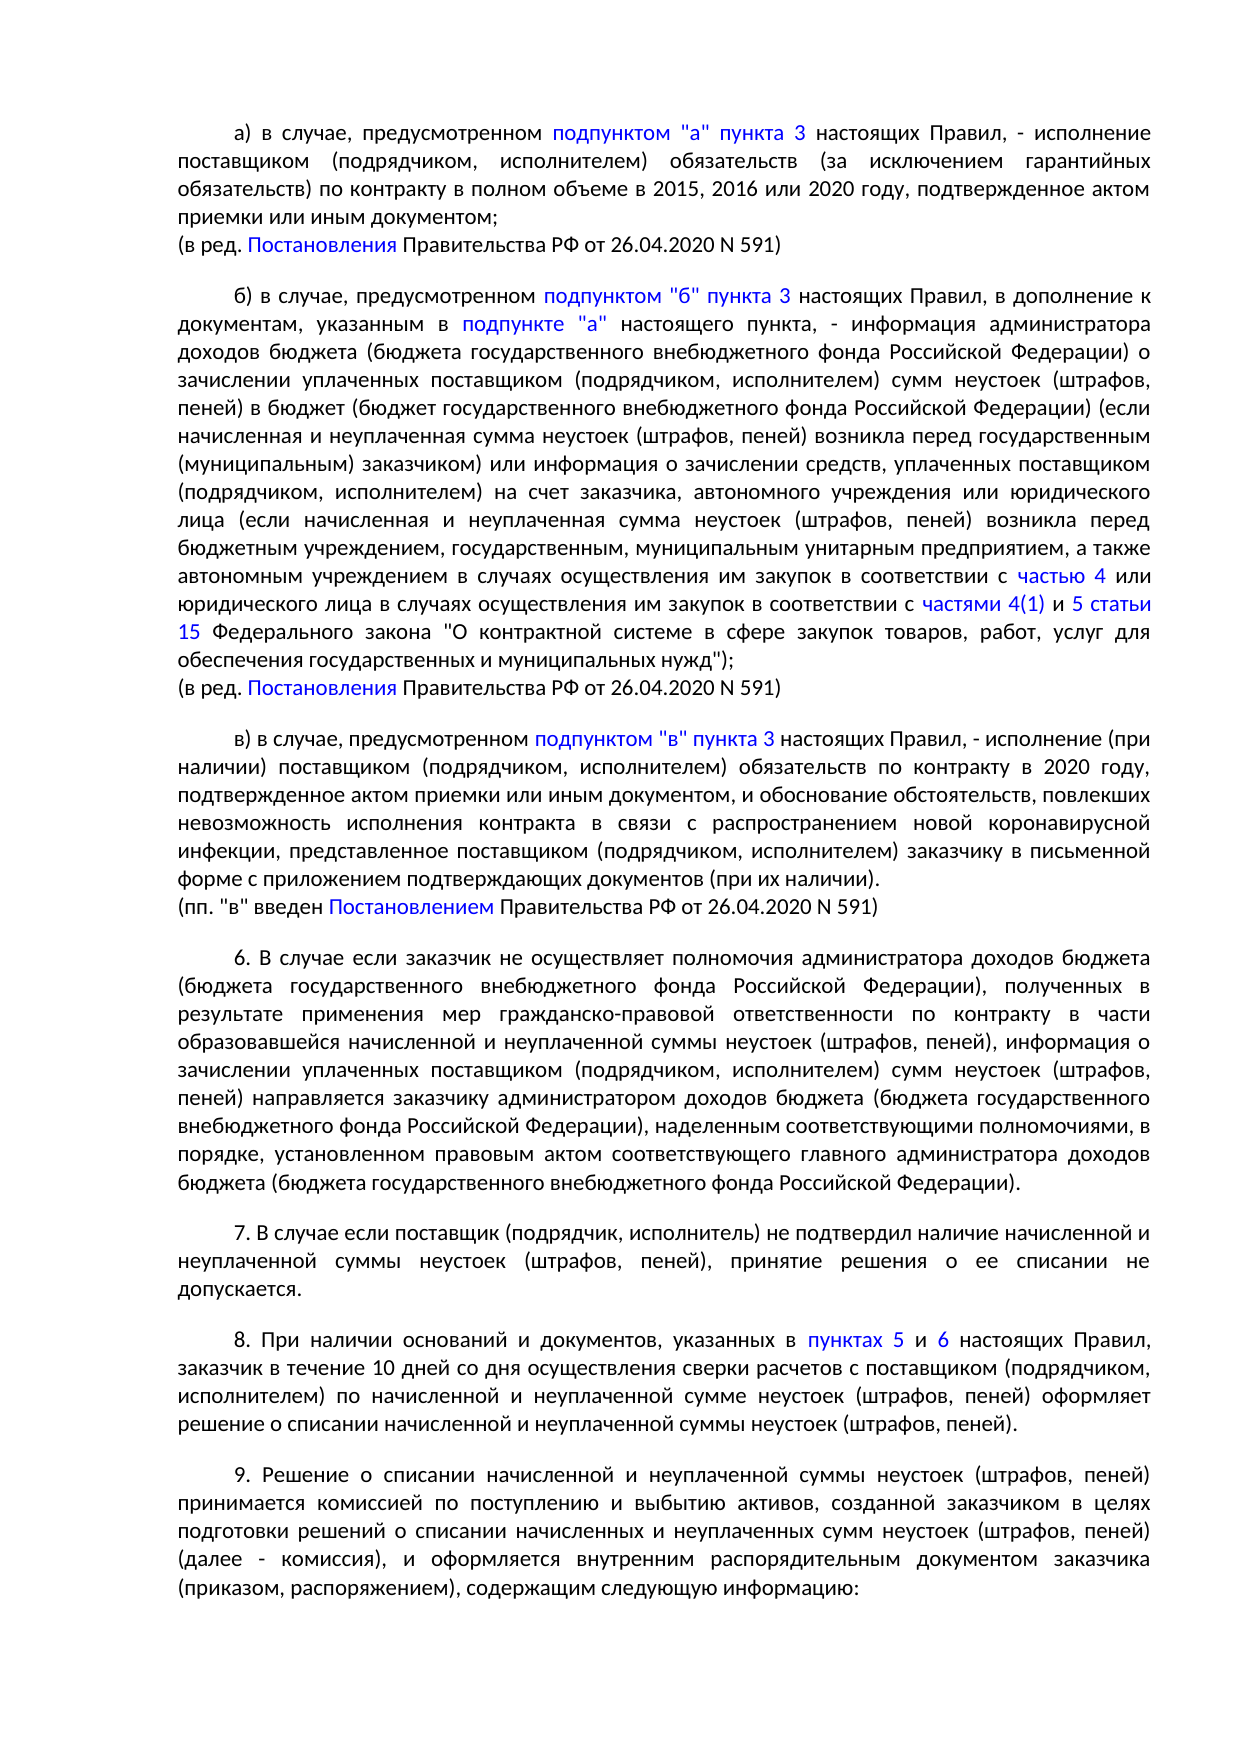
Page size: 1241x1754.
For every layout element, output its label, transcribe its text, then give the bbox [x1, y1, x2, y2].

text 7. В случае если поставщик (подрядчик, исполнитель) не подтвердил наличие начисленной и неуплаченной суммы неустоек (штрафов, пеней), принятие решения о ее списании не допускается. [177, 1218, 1152, 1303]
text в) в случае, предусмотренном подпунктом "в" пункта 3 настоящих Правил, - исполнение (при наличии) поставщиком (подрядчиком, исполнителем) обязательств по контракту в 2020 году, подтвержденное актом приемки или иным документом, и обоснование обстоятельств, повлекших невозможность исполнения контракта в связи с распространением новой коронавирусной инфекции, представленное поставщиком (подрядчиком, исполнителем) заказчику в письменной форме с приложением подтверждающих документов (при их наличии). [177, 724, 1152, 892]
text (в ред. Постановления Правительства РФ от 26.04.2020 N 591) [177, 230, 1152, 258]
text б) в случае, предусмотренном подпунктом "б" пункта 3 настоящих Правил, в дополнение к документам, указанным в подпункте "а" настоящего пункта, - информация администратора доходов бюджета (бюджета государственного внебюджетного фонда Российской Федерации) о зачислении уплаченных поставщиком (подрядчиком, исполнителем) сумм неустоек (штрафов, пеней) в бюджет (бюджет государственного внебюджетного фонда Российской Федерации) (если начисленная и неуплаченная сумма неустоек (штрафов, пеней) возникла перед государственным (муниципальным) заказчиком) или информация о зачислении средств, уплаченных поставщиком (подрядчиком, исполнителем) на счет заказчика, автономного учреждения или юридического лица (если начисленная и неуплаченная сумма неустоек (штрафов, пеней) возникла перед бюджетным учреждением, государственным, муниципальным унитарным предприятием, а также автономным учреждением в случаях осуществления им закупок в соответствии с частью 4 или юридического лица в случаях осуществления им закупок в соответствии с частями 4(1) и 5 статьи 15 Федерального закона "О контрактной системе в сфере закупок товаров, работ, услуг для обеспечения государственных и муниципальных нужд"); [177, 281, 1152, 673]
text а) в случае, предусмотренном подпунктом "а" пункта 3 настоящих Правил, - исполнение поставщиком (подрядчиком, исполнителем) обязательств (за исключением гарантийных обязательств) по контракту в полном объеме в 2015, 2016 или 2020 году, подтвержденное актом приемки или иным документом; [177, 118, 1152, 230]
text 6. В случае если заказчик не осуществляет полномочия администратора доходов бюджета (бюджета государственного внебюджетного фонда Российской Федерации), полученных в результате применения мер гражданско-правовой ответственности по контракту в части образовавшейся начисленной и неуплаченной суммы неустоек (штрафов, пеней), информация о зачислении уплаченных поставщиком (подрядчиком, исполнителем) сумм неустоек (штрафов, пеней) направляется заказчику администратором доходов бюджета (бюджета государственного внебюджетного фонда Российской Федерации), наделенным соответствующими полномочиями, в порядке, установленном правовым актом соответствующего главного администратора доходов бюджета (бюджета государственного внебюджетного фонда Российской Федерации). [177, 943, 1152, 1196]
text (пп. "в" введен Постановлением Правительства РФ от 26.04.2020 N 591) [177, 892, 1152, 921]
text 9. Решение о списании начисленной и неуплаченной суммы неустоек (штрафов, пеней) принимается комиссией по поступлению и выбытию активов, созданной заказчиком в целях подготовки решений о списании начисленных и неуплаченных сумм неустоек (штрафов, пеней) (далее - комиссия), и оформляется внутренним распорядительным документом заказчика (приказом, распоряжением), содержащим следующую информацию: [177, 1461, 1152, 1601]
text (в ред. Постановления Правительства РФ от 26.04.2020 N 591) [177, 673, 1152, 701]
text 8. При наличии оснований и документов, указанных в пунктах 5 и 6 настоящих Правил, заказчик в течение 10 дней со дня осуществления сверки расчетов с поставщиком (подрядчиком, исполнителем) по начисленной и неуплаченной сумме неустоек (штрафов, пеней) оформляет решение о списании начисленной и неуплаченной суммы неустоек (штрафов, пеней). [177, 1326, 1152, 1438]
